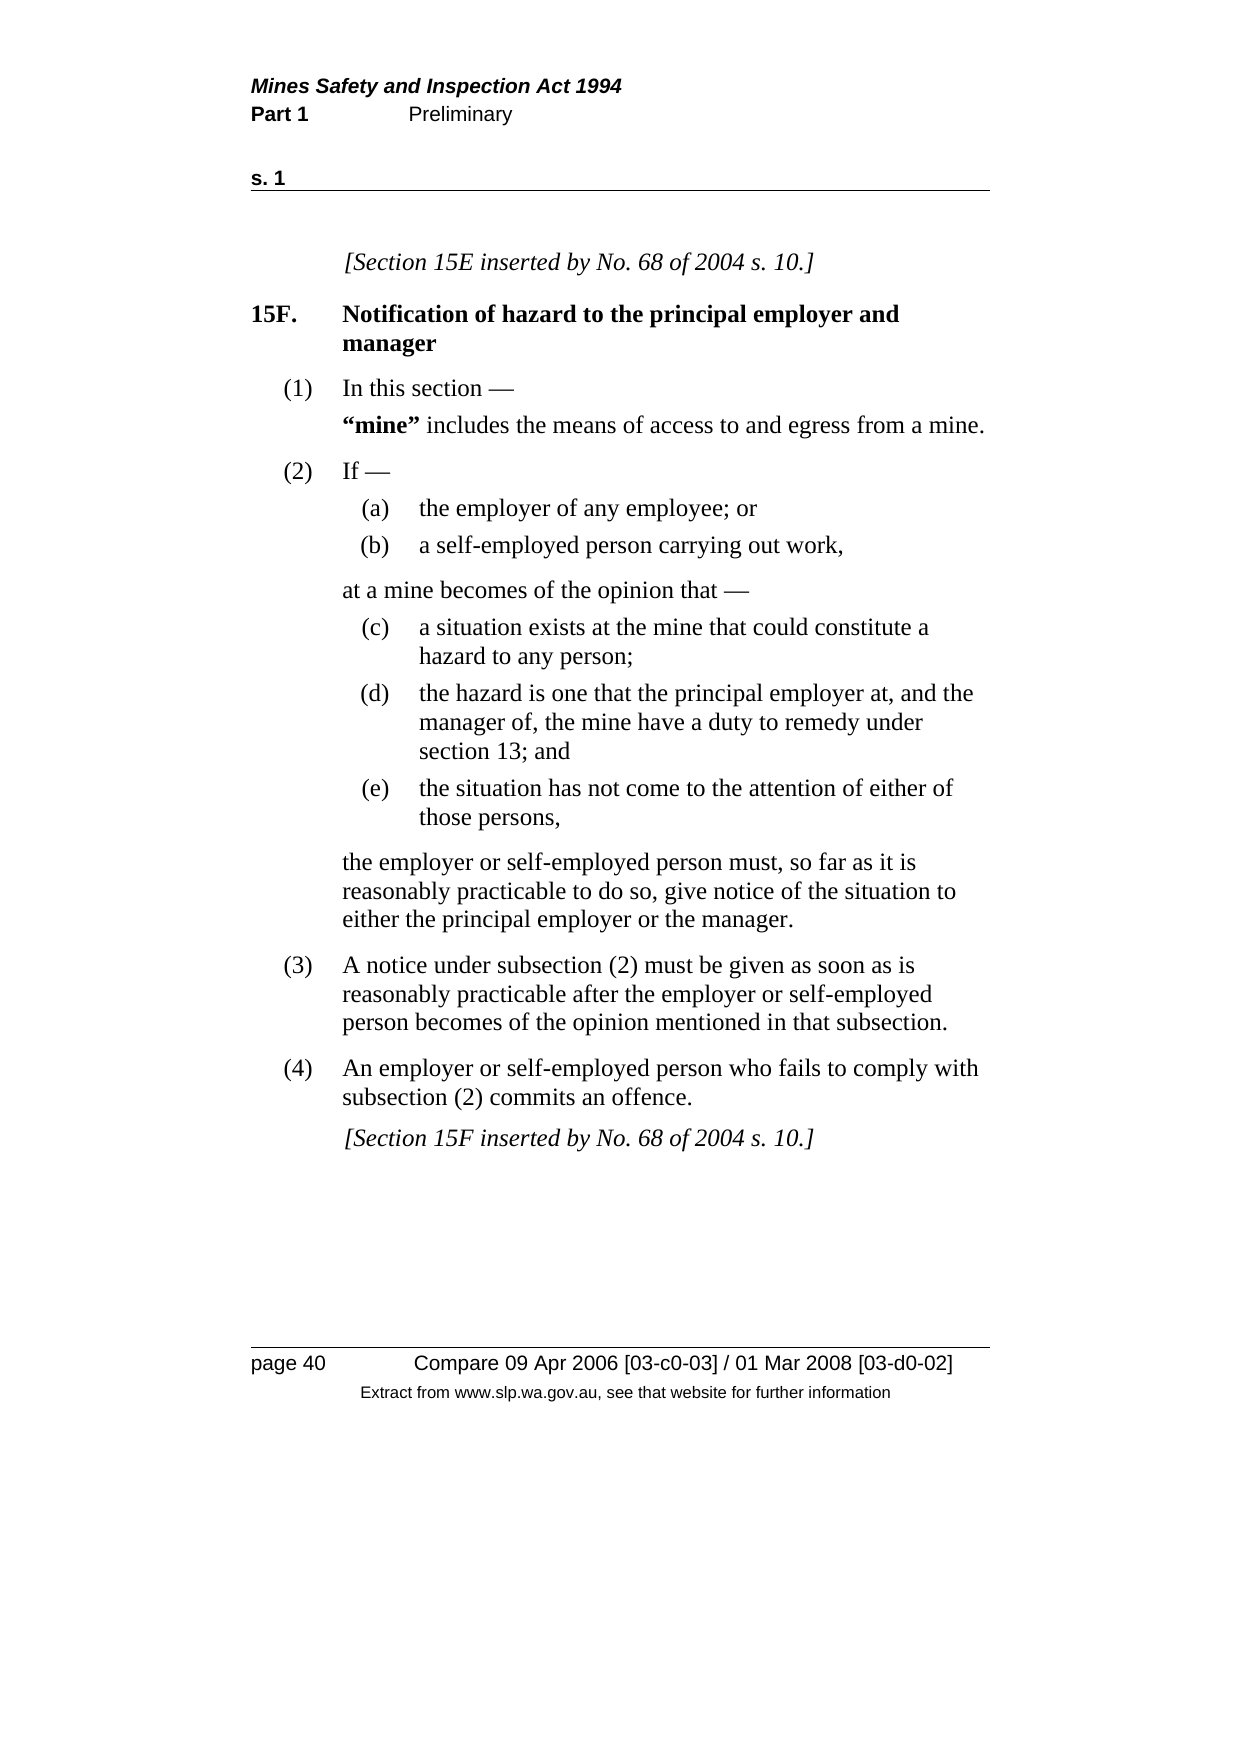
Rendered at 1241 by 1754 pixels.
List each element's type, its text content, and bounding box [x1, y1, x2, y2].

subtitle 15F. Notification of hazard to the principal employer and manager [251, 299, 990, 357]
text “mine” includes the means of access to and egress from a mine. [251, 410, 990, 439]
text (4) An employer or self-employed person who fails to comply with subsection (2) commits an offence. [251, 1053, 990, 1110]
text (3) A notice under subsection (2) must be given as soon as is reasonably practicable after the employer or self-employed person becomes of the opinion mentioned in that subsection. [251, 950, 990, 1036]
text the employer or self-employed person must, so far as it is reasonably practicable to do so, give notice of the situation to either the principal employer or the manager. [251, 847, 990, 933]
text [Section 15F inserted by No. 68 of 2004 s. 10.] [251, 1123, 990, 1152]
text (c) a situation exists at the mine that could constitute a hazard to any person; [251, 612, 990, 670]
text (e) the situation has not come to the attention of either of those persons, [251, 773, 990, 830]
text (a) the employer of any employee; or [251, 493, 990, 522]
text [Section 15E inserted by No. 68 of 2004 s. 10.] [251, 247, 990, 276]
text (d) the hazard is one that the principal employer at, and the manager of, the mine have a duty to remedy under section 13; and [251, 678, 990, 764]
text (2) If — [251, 456, 990, 484]
text at a mine becomes of the opinion that — [251, 575, 990, 604]
text (1) In this section — [251, 373, 990, 402]
text (b) a self-employed person carrying out work, [251, 530, 990, 559]
